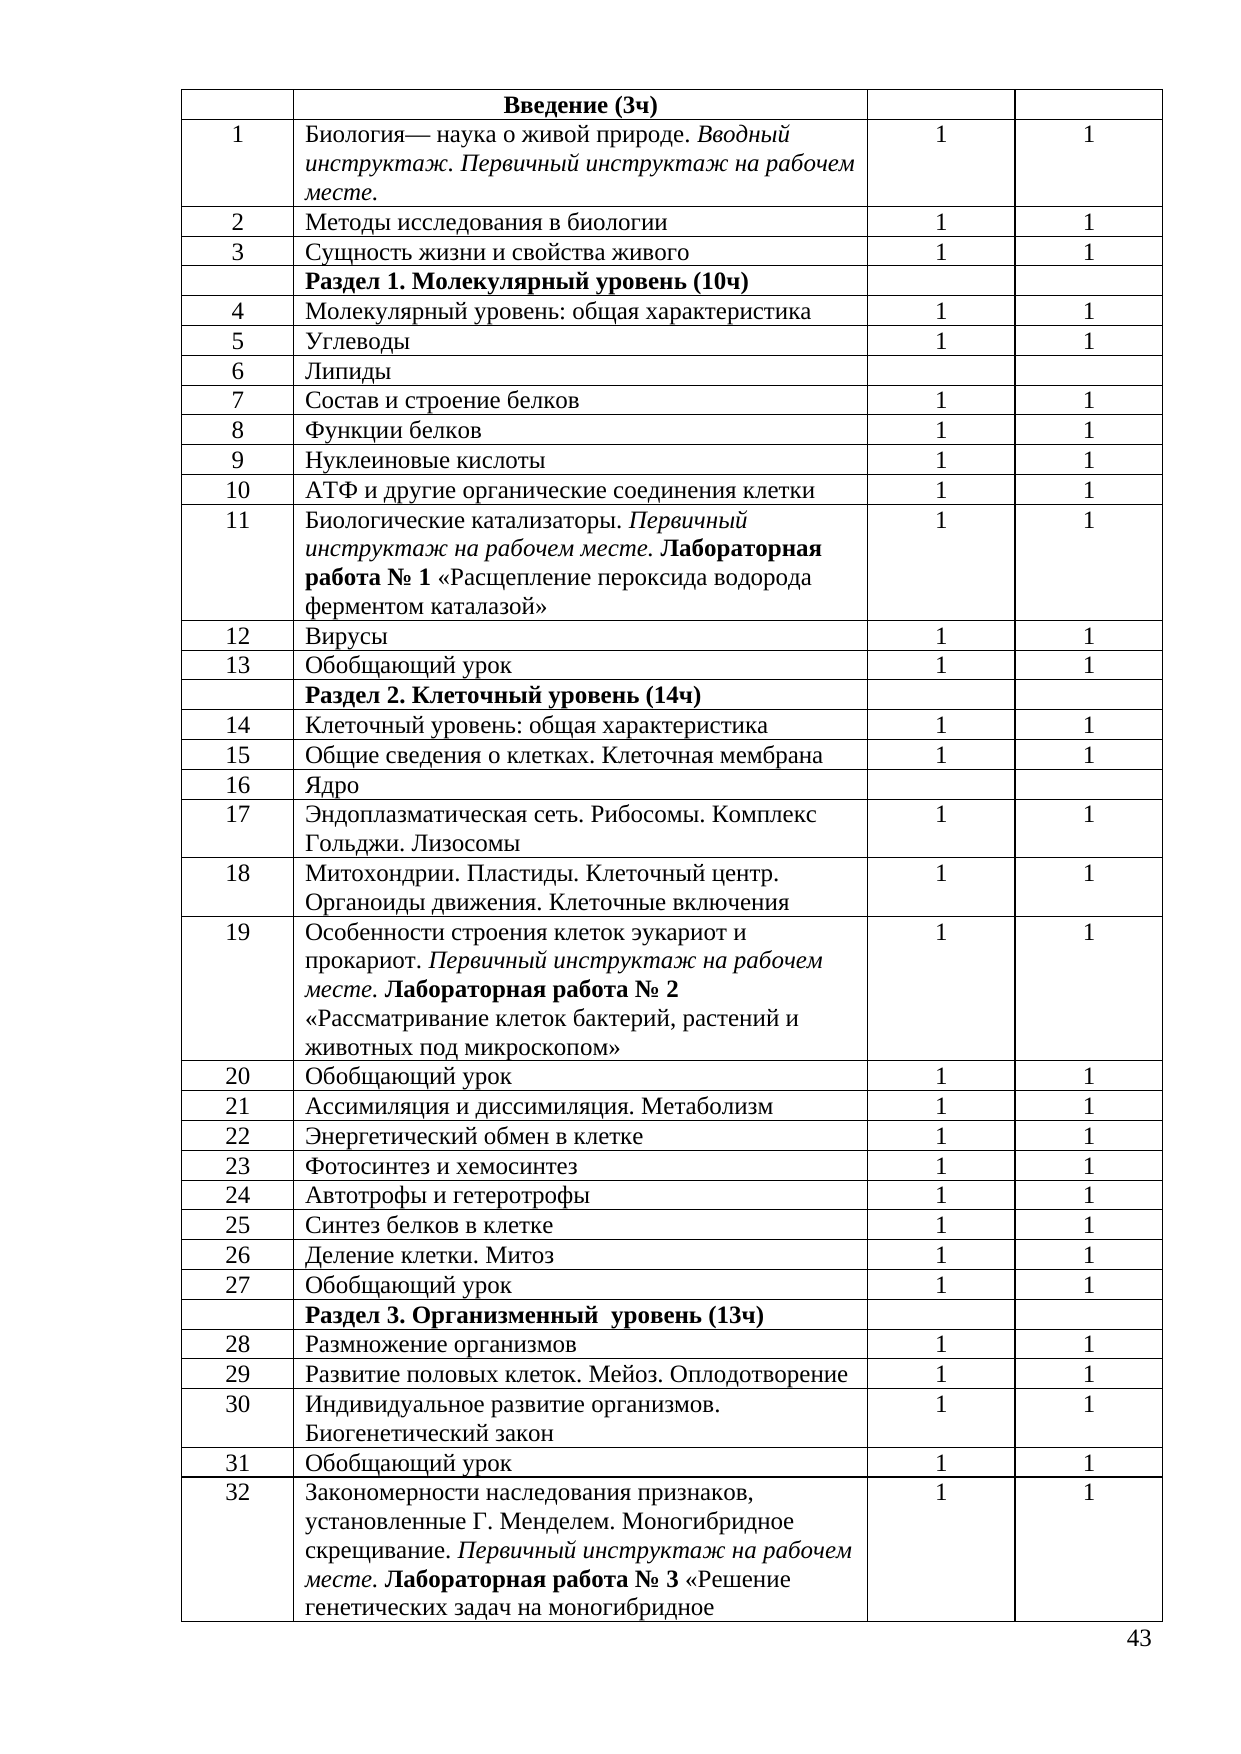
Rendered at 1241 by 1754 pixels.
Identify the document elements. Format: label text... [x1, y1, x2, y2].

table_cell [294, 1478, 867, 1621]
table_cell 21 [182, 1091, 293, 1120]
table_cell 1 [868, 1389, 1014, 1447]
table_cell Раздел 2. Клеточный уровень (14ч) [294, 680, 867, 709]
table_cell 1 [868, 296, 1014, 325]
table_cell 23 [182, 1151, 293, 1179]
table_cell [868, 90, 1014, 118]
table_cell 1 [868, 1210, 1014, 1239]
table_cell 1 [1016, 207, 1162, 236]
table_cell 1 [1016, 386, 1162, 414]
table_cell 1 [1016, 1359, 1162, 1388]
table_cell 2 [182, 207, 293, 236]
table_cell 13 [182, 651, 293, 679]
table_cell Молекулярный уровень: общая характеристика [294, 296, 867, 325]
table_cell 1 [1016, 1448, 1162, 1476]
table_cell 1 [1016, 475, 1162, 504]
table_cell Раздел 3. Организменный уровень (13ч) [294, 1300, 867, 1328]
table_cell 1 [1016, 1389, 1162, 1447]
table_cell [868, 1300, 1014, 1328]
table_cell 4 [182, 296, 293, 325]
table_cell Углеводы [294, 326, 867, 355]
table_cell [182, 680, 293, 709]
table_cell 1 [1016, 1151, 1162, 1179]
table_cell 1 [1016, 917, 1162, 1060]
table_cell [1016, 266, 1162, 295]
table_cell 1 [1016, 1210, 1162, 1239]
table_cell Размножение организмов [294, 1330, 867, 1358]
table_cell 1 [868, 475, 1014, 504]
table_cell [182, 1300, 293, 1328]
table_cell 30 [182, 1389, 293, 1447]
table_cell 25 [182, 1210, 293, 1239]
table_cell 1 [868, 1121, 1014, 1150]
table_cell 16 [182, 770, 293, 798]
table_cell Функции белков [294, 415, 867, 444]
table_cell 1 [1016, 326, 1162, 355]
table_cell 1 [1016, 296, 1162, 325]
table_cell 1 [1016, 710, 1162, 739]
table_cell Вирусы [294, 621, 867, 649]
table_cell 20 [182, 1061, 293, 1090]
table_cell 1 [868, 237, 1014, 265]
table_cell 12 [182, 621, 293, 649]
table_cell АТФ и другие органические соединения клетки [294, 475, 867, 504]
table_cell Раздел 1. Молекулярный уровень (10ч) [294, 266, 867, 295]
table_cell Состав и строение белков [294, 386, 867, 414]
table_cell 1 [868, 386, 1014, 414]
table_cell 1 [1016, 740, 1162, 769]
table_cell 1 [1016, 1061, 1162, 1090]
table_cell Деление клетки. Митоз [294, 1240, 867, 1269]
table_cell Обобщающий урок [294, 1061, 867, 1090]
table_cell 1 [1016, 1270, 1162, 1299]
table_cell 1 [868, 858, 1014, 916]
table_cell Энергетический обмен в клетке [294, 1121, 867, 1150]
table_cell [868, 770, 1014, 798]
table_cell 17 [182, 800, 293, 857]
table_cell 1 [1016, 415, 1162, 444]
table_cell 1 [868, 1478, 1014, 1621]
table_cell Методы исследования в биологии [294, 207, 867, 236]
table_cell 1 [868, 326, 1014, 355]
table_cell Синтез белков в клетке [294, 1210, 867, 1239]
table_cell 1 [1016, 1091, 1162, 1120]
table_cell 1 [1016, 1330, 1162, 1358]
table_cell [868, 680, 1014, 709]
table_cell Обобщающий урок [294, 651, 867, 679]
table_cell 18 [182, 858, 293, 916]
table_cell Обобщающий урок [294, 1448, 867, 1476]
table_cell Ядро [294, 770, 867, 798]
table_cell 1 [868, 651, 1014, 679]
table_cell 1 [868, 1240, 1014, 1269]
table_cell 1 [1016, 858, 1162, 916]
table_cell 1 [182, 120, 293, 206]
table_cell Клеточный уровень: общая характеристика [294, 710, 867, 739]
table_cell 1 [1016, 800, 1162, 857]
table_cell 15 [182, 740, 293, 769]
table_cell Введение (3ч) [294, 90, 867, 118]
table_cell 1 [868, 1330, 1014, 1358]
table_cell 1 [1016, 1478, 1162, 1621]
table_cell 3 [182, 237, 293, 265]
table_cell 1 [868, 710, 1014, 739]
table_cell Обобщающий урок [294, 1270, 867, 1299]
table_cell Эндоплазматическая сеть. Рибосомы. Комплекс Гольджи. Лизосомы [294, 800, 867, 857]
table_cell [182, 90, 293, 118]
table_cell 1 [868, 1270, 1014, 1299]
table_cell Биологические катализаторы. Первичный инструктаж на рабочем месте. Лабораторная работа № 1 «Расщепление пероксида водорода ферментом каталазой» [294, 505, 867, 620]
table_cell 1 [868, 1061, 1014, 1090]
table_cell 1 [868, 917, 1014, 1060]
table_cell 6 [182, 356, 293, 384]
table_cell 1 [868, 740, 1014, 769]
table_cell 1 [868, 1091, 1014, 1120]
table_cell Ассимиляция и диссимиляция. Метаболизм [294, 1091, 867, 1120]
table_cell Фотосинтез и хемосинтез [294, 1151, 867, 1179]
table_cell [182, 266, 293, 295]
table_cell 1 [1016, 1181, 1162, 1209]
table_cell 1 [868, 1181, 1014, 1209]
table_cell Сущность жизни и свойства живого [294, 237, 867, 265]
table_cell Автотрофы и гетеротрофы [294, 1181, 867, 1209]
table_cell [1016, 770, 1162, 798]
table_cell 1 [1016, 237, 1162, 265]
table_cell 1 [868, 1359, 1014, 1388]
table_cell 1 [1016, 445, 1162, 474]
table_cell [868, 356, 1014, 384]
table_cell 1 [868, 415, 1014, 444]
table_cell [868, 266, 1014, 295]
table_cell 1 [868, 621, 1014, 649]
table_cell [1016, 1300, 1162, 1328]
table_cell 1 [868, 505, 1014, 620]
table_cell 1 [868, 800, 1014, 857]
table_cell [1016, 90, 1162, 118]
table_cell 1 [868, 120, 1014, 206]
table_cell 11 [182, 505, 293, 620]
table_cell [1016, 680, 1162, 709]
table_cell 1 [868, 1151, 1014, 1179]
table_cell 1 [1016, 120, 1162, 206]
table_cell 1 [868, 445, 1014, 474]
table_cell Индивидуальное развитие организмов. Биогенетический закон [294, 1389, 867, 1447]
table_cell [1016, 356, 1162, 384]
table_cell 1 [1016, 651, 1162, 679]
table_cell Общие сведения о клетках. Клеточная мембрана [294, 740, 867, 769]
table_cell 32 [182, 1478, 293, 1621]
table_cell Нуклеиновые кислоты [294, 445, 867, 474]
table_cell 14 [182, 710, 293, 739]
table_cell 27 [182, 1270, 293, 1299]
table_cell Биология— наука о живой природе. Вводный инструктаж. Первичный инструктаж на рабочем месте. [294, 120, 867, 206]
table_cell 7 [182, 386, 293, 414]
table_cell 5 [182, 326, 293, 355]
table_cell 19 [182, 917, 293, 1060]
table_cell 26 [182, 1240, 293, 1269]
table_cell 1 [1016, 621, 1162, 649]
table_cell 28 [182, 1330, 293, 1358]
table_cell 1 [868, 207, 1014, 236]
table_cell 29 [182, 1359, 293, 1388]
table_cell Митохондрии. Пластиды. Клеточный центр. Органоиды движения. Клеточные включения [294, 858, 867, 916]
table_cell 31 [182, 1448, 293, 1476]
table_cell 1 [1016, 1240, 1162, 1269]
table_cell 1 [1016, 1121, 1162, 1150]
table_cell 10 [182, 475, 293, 504]
table_cell Развитие половых клеток. Мейоз. Оплодотворение [294, 1359, 867, 1388]
table_cell 9 [182, 445, 293, 474]
table_cell Липиды [294, 356, 867, 384]
table_cell 1 [868, 1448, 1014, 1476]
table_cell 1 [1016, 505, 1162, 620]
table_cell 22 [182, 1121, 293, 1150]
table_cell 24 [182, 1181, 293, 1209]
table_cell 8 [182, 415, 293, 444]
table_cell Особенности строения клеток эукариот и прокариот. Первичный инструктаж на рабочем месте. Лабораторная работа № 2 «Рассматривание клеток бактерий, растений и животных под микроскопом» [294, 917, 867, 1060]
